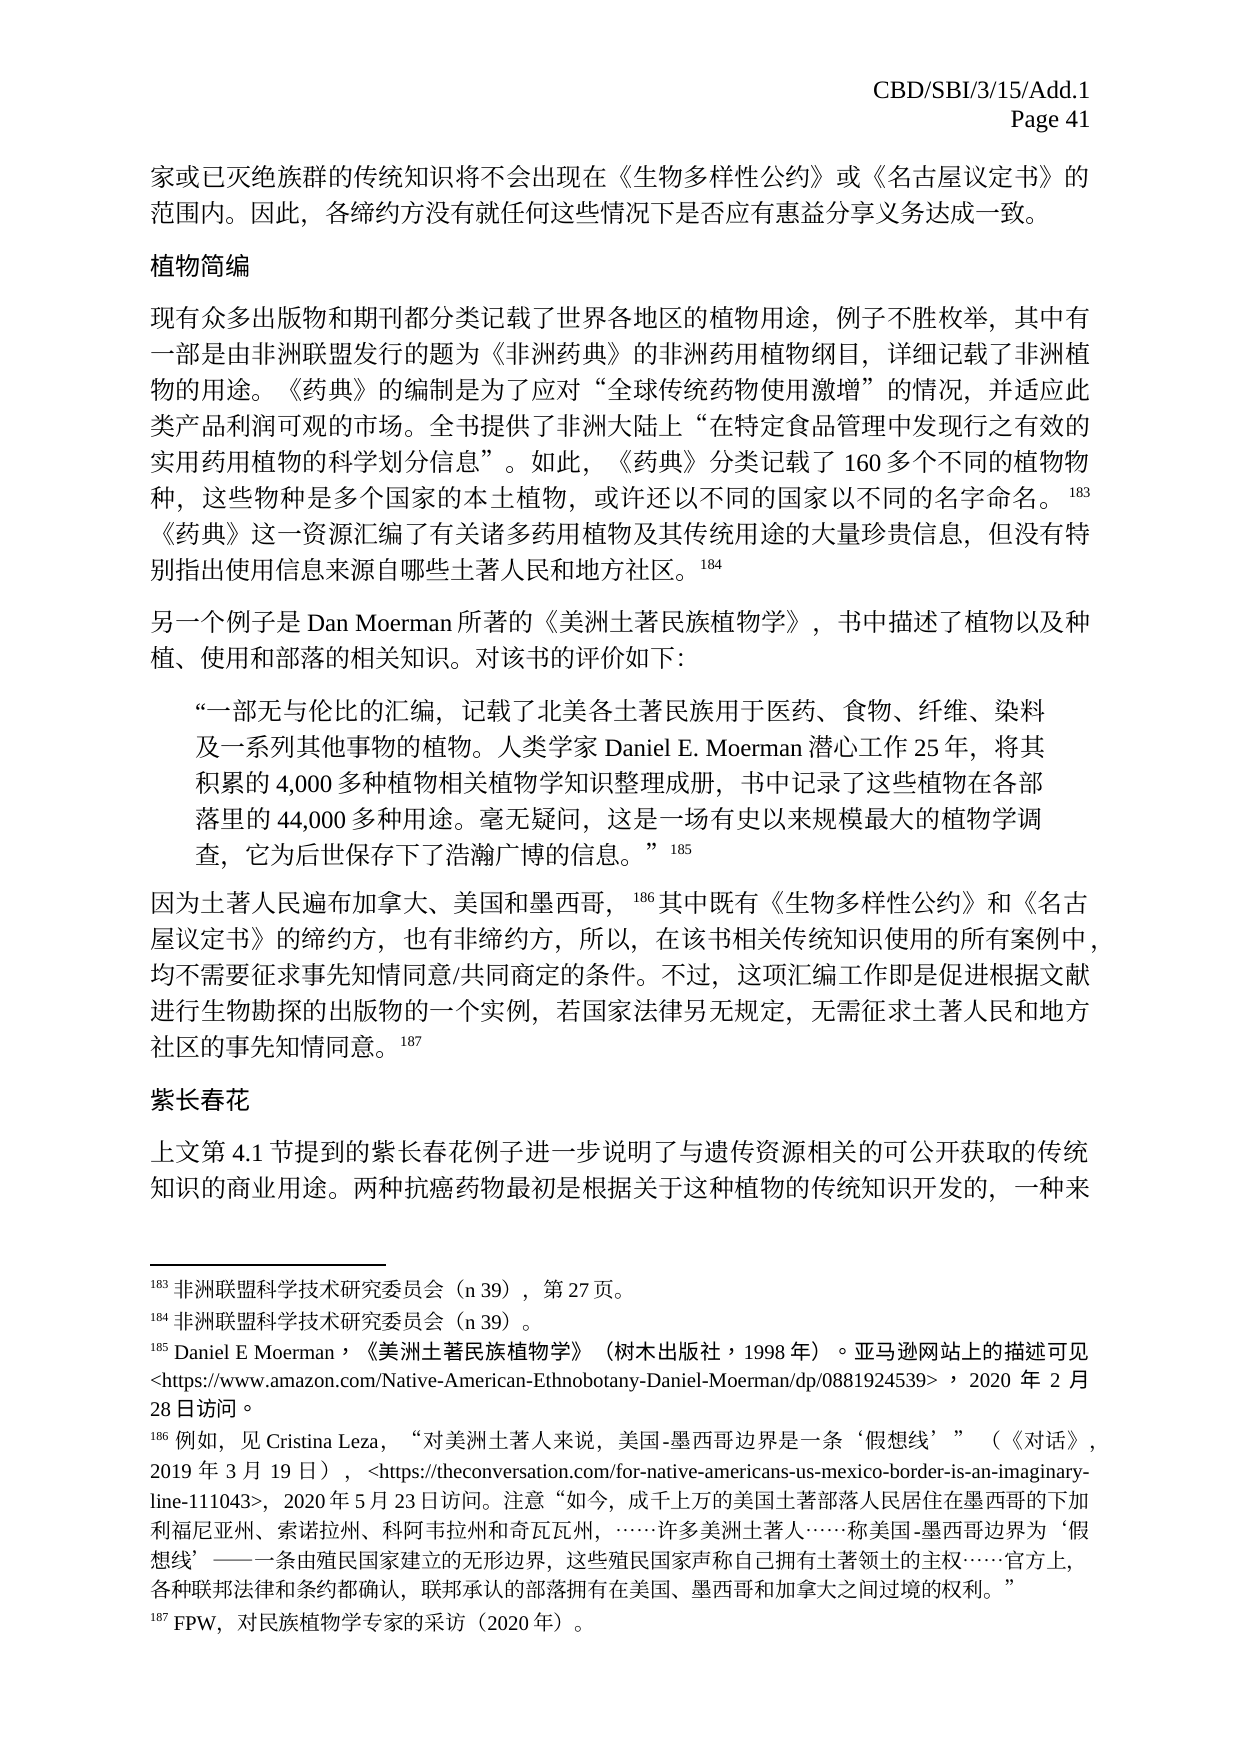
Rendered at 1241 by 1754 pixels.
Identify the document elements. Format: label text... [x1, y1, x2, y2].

text 现有众多出版物和期刊都分类记载了世界各地区的植物用途，例子不胜枚举，其中有一部是由非洲联盟发行的题为《非洲药典》的非洲药用植物纲目，详细记载了非洲植物的用途。《药典》的编制是为了应对“全球传统药物使用激增”的情况，并适应此类产品利润可观的市场。全书提供了非洲大陆上“在特定食品管理中发现行之有效的实用药用植物的科学划分信息”。如此，《药典》分类记载了160多个不同的植物物种，这些物种是多个国家的本土植物，或许还以不同的国家以不同的名字命名。《药典》这一资源汇编了有关诸多药用植物及其传统用途的大量珍贵信息，但没有特别指出使用信息来源自哪些土著人民和地方社区。 [150, 299, 1090, 586]
text 植物简编 [150, 246, 1090, 282]
text 因为土著人民遍布加拿大、美国和墨西哥， 其中既有《生物多样性公约》和《名古屋议定书》的缔约方，也有非缔约方，所以，在该书相关传统知识使用的所有案例中，均不需要征求事先知情同意/共同商定的条件。不过，这项汇编工作即是促进根据文献进行生物勘探的出版物的一个实例，若国家法律另无规定，无需征求土著人民和地方社区的事先知情同意。 [150, 884, 1090, 1063]
text 紫长春花 [150, 1080, 1090, 1116]
text “一部无与伦比的汇编，记载了北美各土著民族用于医药、食物、纤维、染料及一系列其他事物的植物。人类学家Daniel E. Moerman潜心工作25年，将其积累的4,000多种植物相关植物学知识整理成册，书中记录了这些植物在各部落里的44,000多种用途。毫无疑问，这是一场有史以来规模最大的植物学调查，它为后世保存下了浩瀚广博的信息。” [195, 692, 1045, 871]
text 上文第4.1节提到的紫长春花例子进一步说明了与遗传资源相关的可公开获取的传统知识的商业用途。两种抗癌药物最初是根据关于这种植物的传统知识开发的，一种来自菲律宾（长春新碱），另一种来自牙买加（长春碱）。 这两种起引导作用的传统知识都是针对糖尿病的，但菲律宾的案例基于可公开获取的知识，而牙买加却并未如此。 [150, 1133, 1090, 1205]
text 就可公开获得的传统知识进行惠益分享谈判或许并不可行，因为，除其他外，这种传统知识的原始拥有者可能无法确认或可能已经灭绝，这类传统知识可能会归属于一个国家，而非特定的民族或族群，或者传统知识在《生物多样性公约》或《议定书》生效前便已被公开发布，可以获取。我们认为由于《生物多样性公约》第8(j)条和《名古屋议定书》的第5.5条与第7条只提到了土著人民和地方社区的知识，属于国家或已灭绝族群的传统知识将不会出现在《生物多样性公约》或《名古屋议定书》的范围内。因此，各缔约方没有就任何这些情况下是否应有惠益分享义务达成一致。 [150, 157, 1090, 229]
text 另一个例子是Dan Moerman所著的《美洲土著民族植物学》，书中描述了植物以及种植、使用和部落的相关知识。对该书的评价如下： [150, 603, 1090, 675]
